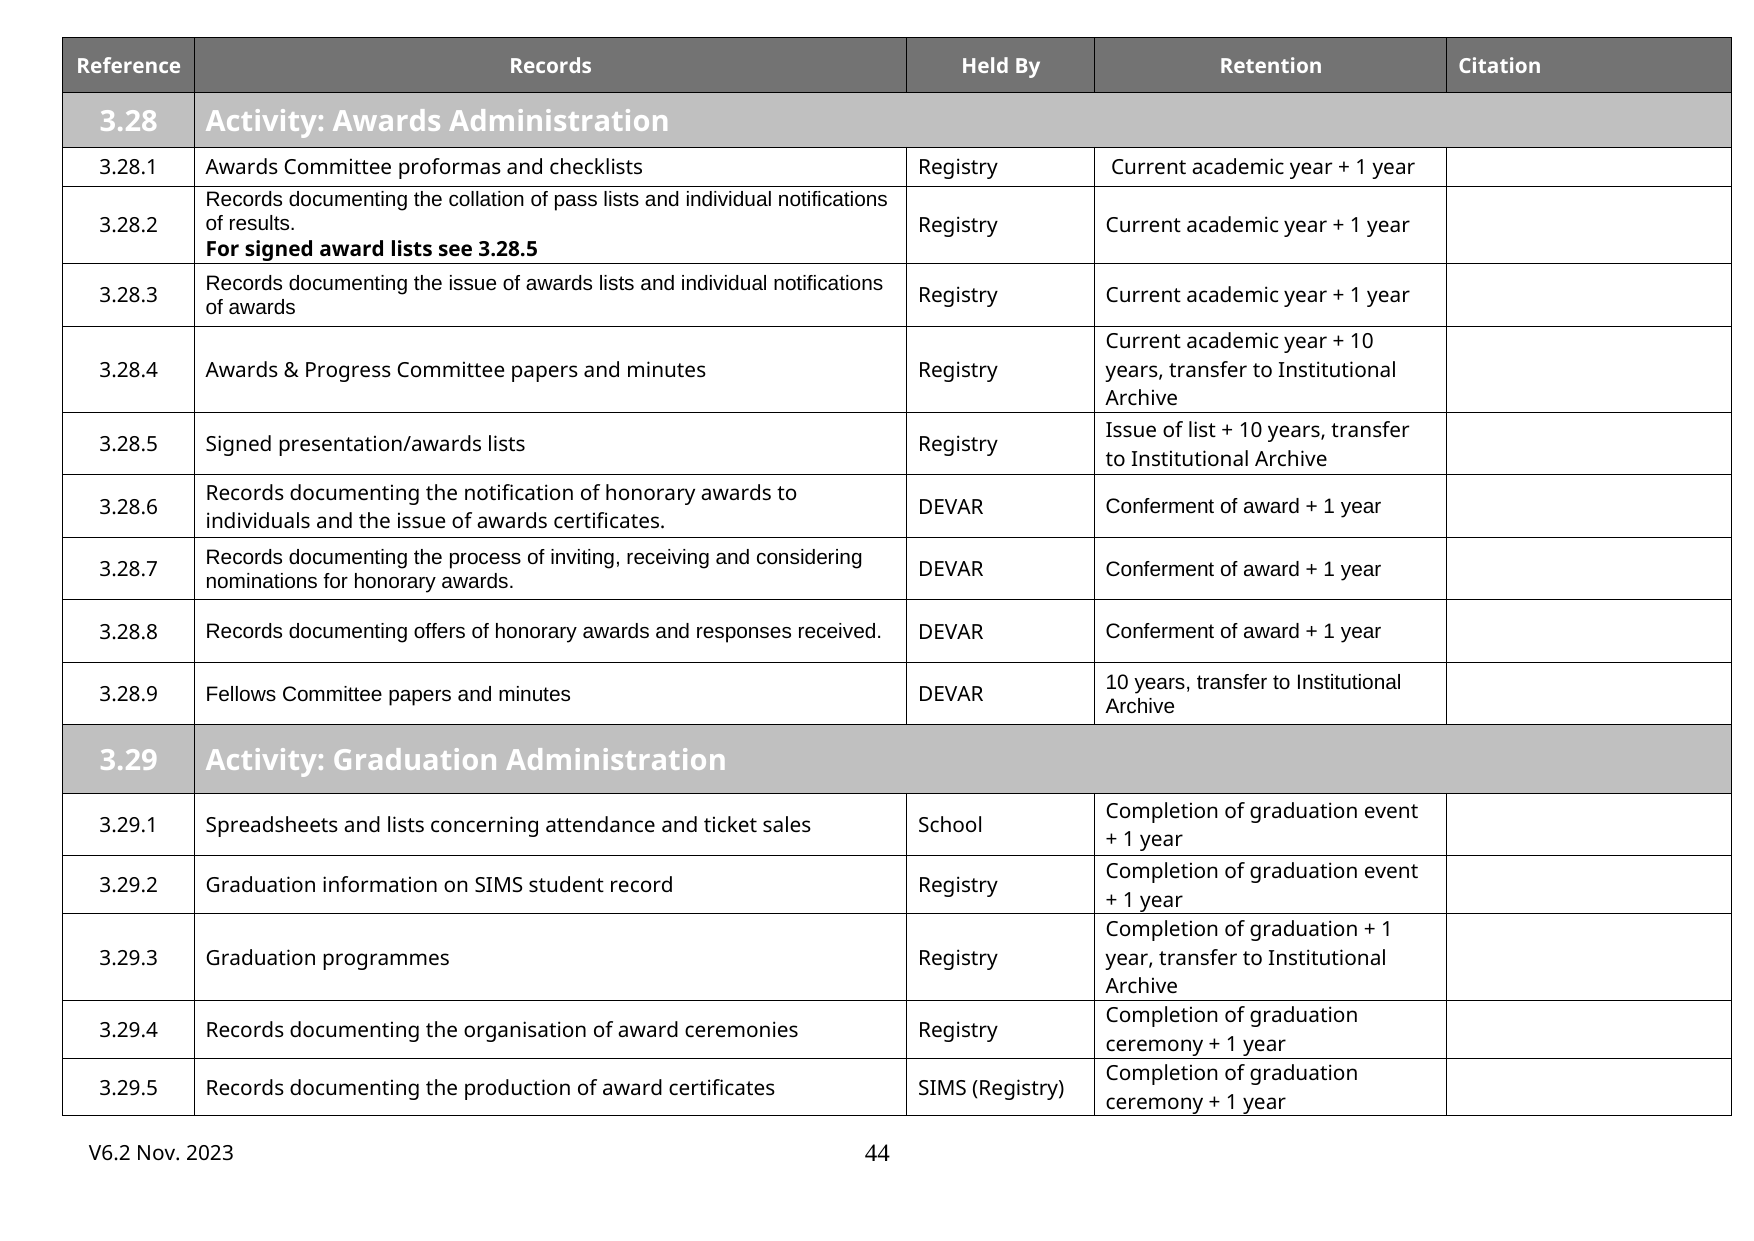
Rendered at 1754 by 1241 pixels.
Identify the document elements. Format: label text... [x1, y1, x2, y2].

table_header Reference [63, 38, 194, 92]
table_cell Signed presentation/awards lists [195, 413, 906, 474]
table_cell Completion of graduation + 1 year, transfer to Institutional Archive [1095, 914, 1446, 999]
table_cell Registry [907, 856, 1094, 913]
table_cell Completion of graduation event + 1 year [1095, 794, 1446, 855]
table_cell 3.28.9 [63, 663, 194, 724]
table_cell Current academic year + 1 year [1095, 264, 1446, 326]
table_cell [1447, 264, 1731, 326]
table_cell Registry [907, 1001, 1094, 1057]
table_cell Activity: Graduation Administration [195, 725, 1731, 793]
table_cell Awards Committee proformas and checklists [195, 148, 906, 186]
table_header Held By [907, 38, 1094, 92]
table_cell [1095, 1059, 1446, 1115]
table_cell 3.29.3 [63, 914, 194, 999]
table_cell 3.28 [63, 93, 194, 147]
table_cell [1095, 1001, 1446, 1057]
table_cell DEVAR [907, 475, 1094, 537]
table_header Records [195, 38, 906, 92]
table_cell Records documenting the issue of awards lists and individual notifications of awards [195, 264, 906, 326]
table_cell [1447, 475, 1731, 537]
table_cell [1447, 794, 1731, 855]
table_cell School [907, 794, 1094, 855]
table_cell Records documenting the process of inviting, receiving and considering nominations for honorary awards. [195, 538, 906, 599]
table_cell 10 years, transfer to Institutional Archive [1095, 663, 1446, 724]
table_cell 3.28.7 [63, 538, 194, 599]
table_cell Graduation information on SIMS student record [195, 856, 906, 913]
table_cell SIMS (Registry) [907, 1059, 1094, 1115]
table_cell Registry [907, 914, 1094, 999]
table_cell Issue of list + 10 years, transfer to Institutional Archive [1095, 413, 1446, 474]
table_cell Registry [907, 413, 1094, 474]
table_cell DEVAR [907, 663, 1094, 724]
table_cell Conferment of award + 1 year [1095, 475, 1446, 537]
table_cell [1447, 148, 1731, 186]
table_cell 3.28.2 [63, 187, 194, 263]
table_cell DEVAR [907, 600, 1094, 662]
table_cell 3.29 [63, 725, 194, 793]
table_cell [1447, 600, 1731, 662]
table_cell 3.29.1 [63, 794, 194, 855]
table_cell Records documenting the production of award certificates [195, 1059, 906, 1115]
table_cell 3.29.5 [63, 1059, 194, 1115]
table_cell Awards & Progress Committee papers and minutes [195, 327, 906, 412]
table_cell Conferment of award + 1 year [1095, 600, 1446, 662]
table_cell Completion of graduation event + 1 year [1095, 856, 1446, 913]
table_cell [1447, 1059, 1731, 1115]
table_cell Registry [907, 264, 1094, 326]
table_cell DEVAR [907, 538, 1094, 599]
table_cell [1447, 1001, 1731, 1057]
table_cell [1447, 856, 1731, 913]
table_header Citation [1447, 38, 1731, 92]
table_cell Registry [907, 327, 1094, 412]
table_cell 3.28.4 [63, 327, 194, 412]
table_cell Current academic year + 1 year [1095, 187, 1446, 263]
table_cell [1447, 327, 1731, 412]
table_cell [1447, 187, 1731, 263]
table_cell Registry [907, 187, 1094, 263]
table_cell 3.28.8 [63, 600, 194, 662]
table_cell Current academic year + 10 years, transfer to Institutional Archive [1095, 327, 1446, 412]
table_header Retention [1095, 38, 1446, 92]
table_cell Graduation programmes [195, 914, 906, 999]
table_cell 3.28.3 [63, 264, 194, 326]
table_cell Records documenting offers of honorary awards and responses received. [195, 600, 906, 662]
table_cell [1447, 663, 1731, 724]
table_cell 3.28.1 [63, 148, 194, 186]
table_cell Conferment of award + 1 year [1095, 538, 1446, 599]
table_cell Spreadsheets and lists concerning attendance and ticket sales [195, 794, 906, 855]
table_cell [1447, 914, 1731, 999]
table_cell 3.29.2 [63, 856, 194, 913]
table_cell Current academic year + 1 year [1095, 148, 1446, 186]
table_cell 3.29.4 [63, 1001, 194, 1057]
table_cell [1447, 413, 1731, 474]
table_cell 3.28.5 [63, 413, 194, 474]
table_cell Fellows Committee papers and minutes [195, 663, 906, 724]
table_cell Registry [907, 148, 1094, 186]
table_cell Records documenting the collation of pass lists and individual notifications of results. For signed award lists see 3.28.5 [195, 187, 906, 263]
table_cell 3.28.6 [63, 475, 194, 537]
table_cell Activity: Awards Administration [195, 93, 1731, 147]
table_cell [1447, 538, 1731, 599]
table_cell Records documenting the organisation of award ceremonies [195, 1001, 906, 1057]
table_cell Records documenting the notification of honorary awards to individuals and the issue of awards certificates. [195, 475, 906, 537]
